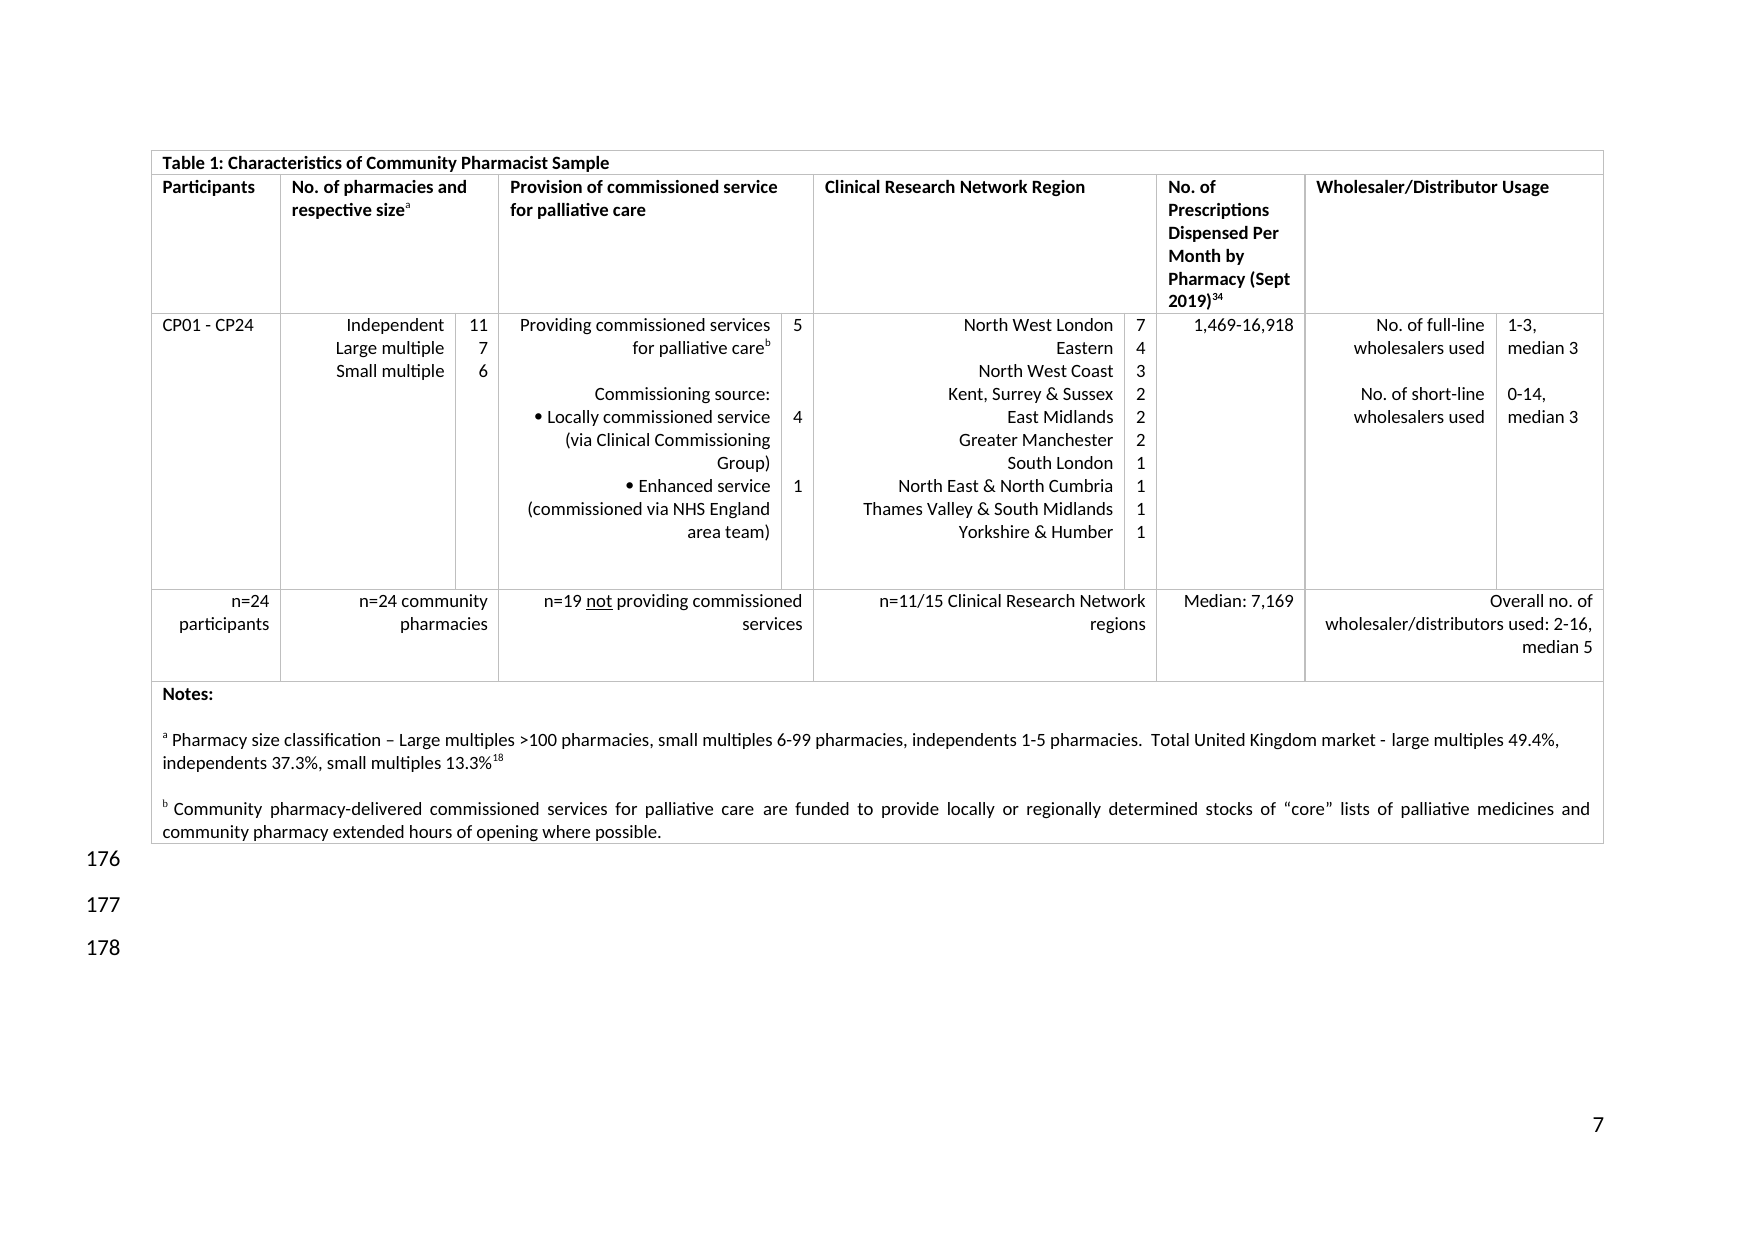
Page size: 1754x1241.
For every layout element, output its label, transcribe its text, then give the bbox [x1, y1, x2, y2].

table_cell n=19 not providing commissioned services [499, 590, 813, 681]
table_cell n=24 participants [152, 590, 280, 681]
table_cell Notes: a Pharmacy size classification – Large multiples >100 pharmacies, small multiples 6-99 pharmacies, independents 1-5 pharmacies. Total United Kingdom market - large multiples 49.4%, independents 37.3%, small multiples 13.3%18 b Community pharmacy-delivered commissioned services for palliative care are funded to provide locally or regionally determined stocks of “core” lists of palliative medicines and community pharmacy extended hours of opening where possible. [152, 682, 1603, 843]
table_cell No. of full-line wholesalers used No. of short-line wholesalers used [1306, 314, 1496, 588]
table_header Table 1: Characteristics of Community Pharmacist Sample [152, 151, 1603, 174]
table_cell No. of pharmacies and respective sizea [281, 175, 498, 312]
table_cell Wholesaler/Distributor Usage [1306, 175, 1603, 312]
table_cell 1,469-16,918 [1157, 314, 1304, 588]
table_cell North West London Eastern North West Coast Kent, Surrey & Sussex East Midlands Greater Manchester South London North East & North Cumbria Thames Valley & South Midlands Yorkshire & Humber [814, 314, 1124, 588]
table_cell 11 7 6 [456, 314, 498, 588]
table_cell CP01 - CP24 [152, 314, 280, 588]
table_cell Overall no. of wholesaler/distributors used: 2-16, median 5 [1306, 590, 1603, 681]
table_cell n=11/15 Clinical Research Network regions [814, 590, 1156, 681]
table_cell No. of Prescriptions Dispensed Per Month by Pharmacy (Sept 2019)34 [1157, 175, 1304, 312]
table_cell Provision of commissioned service for palliative care [499, 175, 813, 312]
table_cell Median: 7,169 [1157, 590, 1304, 681]
table_cell Independent Large multiple Small multiple [281, 314, 455, 588]
table_cell n=24 community pharmacies [281, 590, 498, 681]
table_cell Participants [152, 175, 280, 312]
table_cell Providing commissioned services for palliative careb Commissioning source: Locally commissioned service (via Clinical Commissioning Group) Enhanced service (commissioned via NHS England area team) [499, 314, 781, 588]
table_cell 7 4 3 2 2 2 1 1 1 1 [1125, 314, 1156, 588]
table_cell 1-3, median 3 0-14, median 3 [1497, 314, 1603, 588]
table_cell 5 4 1 [782, 314, 813, 588]
table_cell Clinical Research Network Region [814, 175, 1156, 312]
